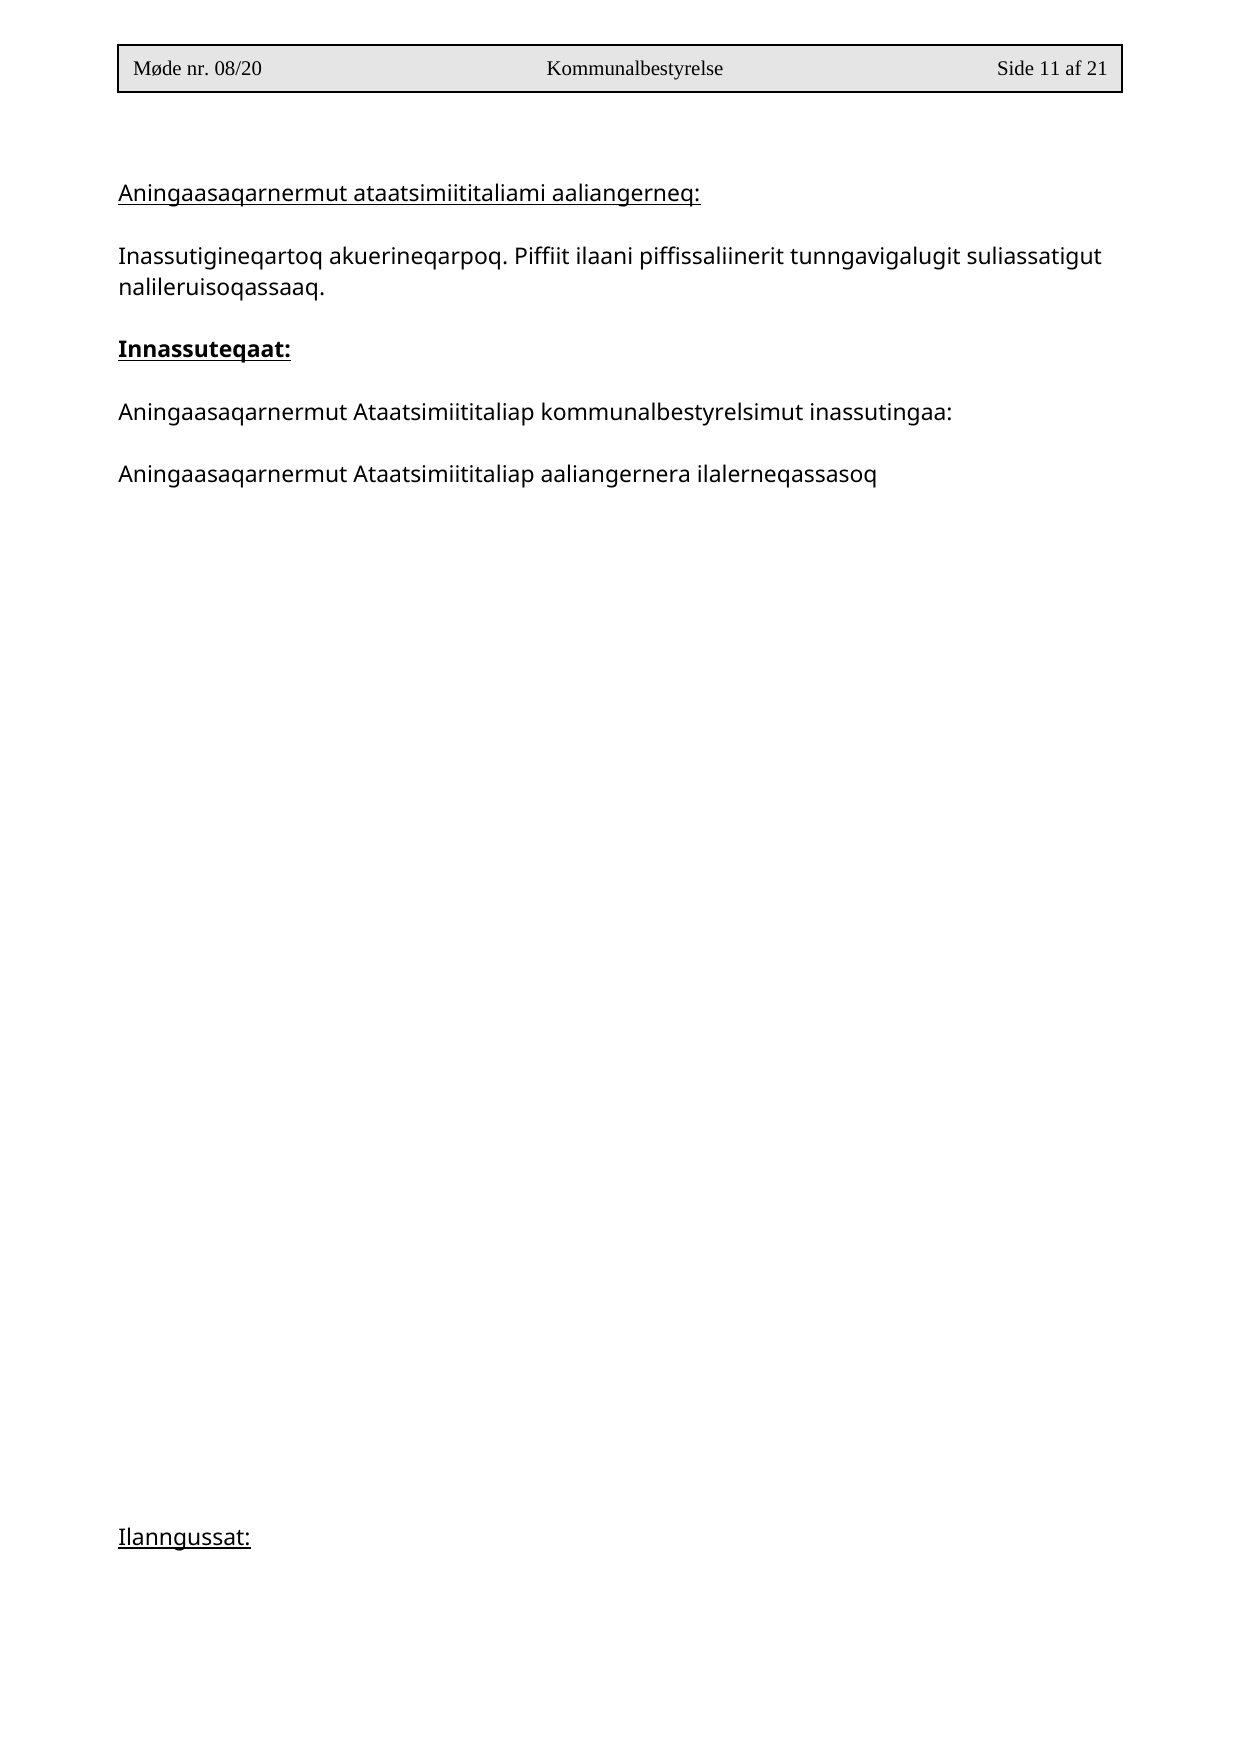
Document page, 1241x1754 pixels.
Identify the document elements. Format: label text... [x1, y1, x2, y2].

text Innassuteqaat: [118, 333, 1122, 365]
text Inassutigineqartoq akuerineqarpoq. Piffiit ilaani piffissaliinerit tunngavigalugit suliassatigut nalileruisoqassaaq. [118, 240, 1122, 302]
text Aningaasaqarnermut ataatsimiititaliami aaliangerneq: [118, 177, 1122, 208]
text Aningaasaqarnermut Ataatsimiititaliap aaliangernera ilalerneqassasoq [118, 458, 1122, 490]
text Ilanngussat: [118, 1521, 1122, 1552]
text Aningaasaqarnermut Ataatsimiititaliap kommunalbestyrelsimut inassutingaa: [118, 396, 1122, 427]
